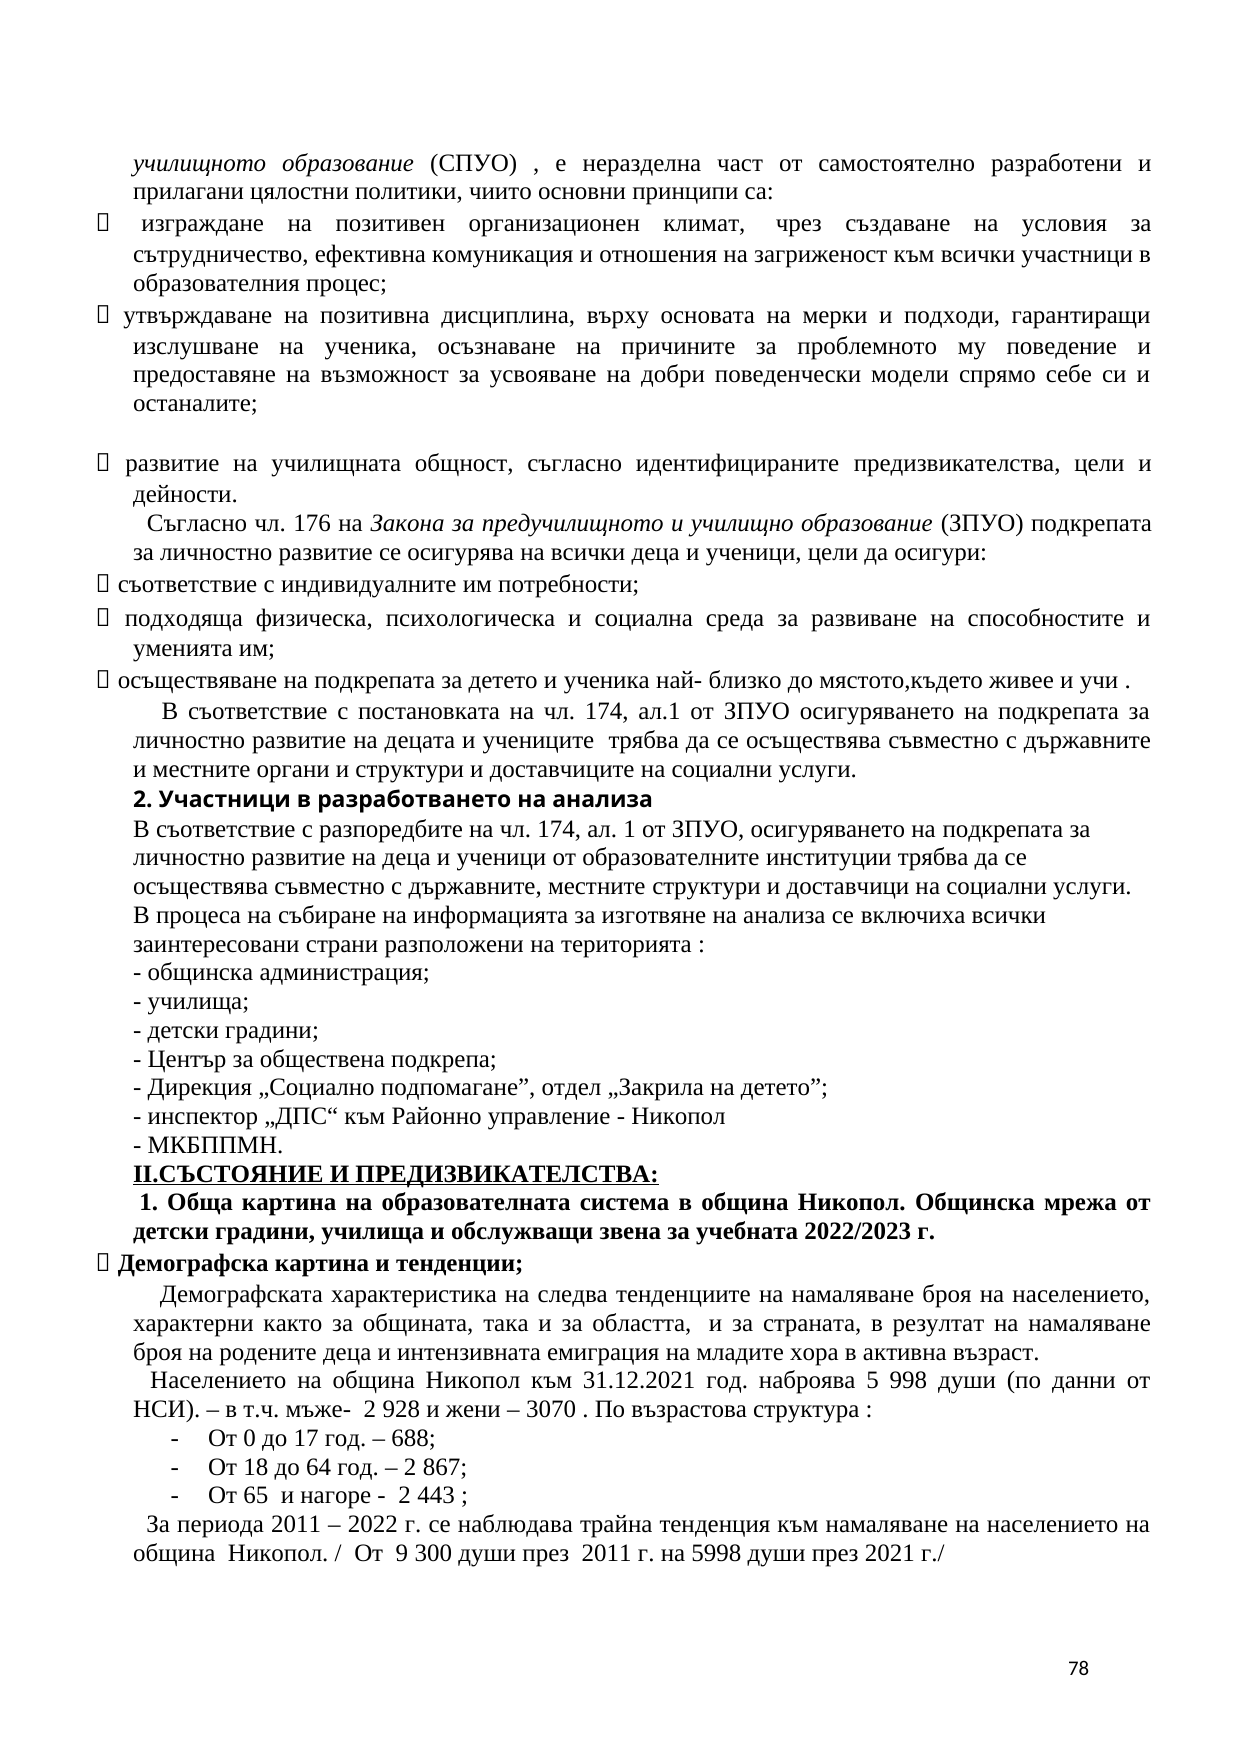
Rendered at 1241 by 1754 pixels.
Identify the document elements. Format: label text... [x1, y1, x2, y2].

text  Демографска картина и тенденции; [95, 1245, 1152, 1279]
text II.СЪСТОЯНИЕ И ПРЕДИЗВИКАТЕЛСТВА: [133, 1159, 1152, 1187]
text - Дирекция „Социално подпомагане”, отдел „Закрила на детето”; [133, 1072, 1152, 1101]
text Съгласно чл. 176 на Закона за предучилищното и училищно образование (ЗПУО) подкрепата за личностно развитие се осигурява на всички деца и ученици, цели да осигури: [133, 508, 1152, 565]
list От 65 и нагоре - 2 443 ; [170, 1480, 1152, 1509]
list От 18 до 64 год. – 2 867; [170, 1452, 1152, 1480]
text В съответствие с постановката на чл. 174, ал.1 от ЗПУО осигуряването на подкрепата за личностно развитие на децата и учениците трябва да се осъществява съвместно с държавните и местните органи и структури и доставчиците на социални услуги. [133, 696, 1152, 782]
text - училища; [133, 986, 1152, 1015]
text За периода 2011 – 2022 г. се наблюдава трайна тенденция към намаляване на населението на община Никопол. / От 9 300 души през 2011 г. на 5998 души през 2021 г./ [133, 1509, 1152, 1567]
text - общинска администрация; [133, 957, 1152, 986]
text 1. Обща картина на образователната система в община Никопол. Общинска мрежа от детски градини, училища и обслужващи звена за учебната 2022/2023 г. [133, 1187, 1152, 1245]
text - инспектор „ДПС“ към Районно управление - Никопол [133, 1101, 1152, 1130]
text  осъществяване на подкрепата за детето и ученика най- близко до мястото,където живее и учи . [95, 662, 1152, 696]
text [133, 148, 1152, 205]
text  съответствие с индивидуалните им потребности; [95, 565, 1152, 599]
text В съответствие с разпоредбите на чл. 174, ал. 1 от ЗПУО, осигуряването на подкрепата за личностно развитие на деца и ученици от образователните институции трябва да се осъществява съвместно с държавните, местните структури и доставчици на социални услуги. [133, 814, 1152, 900]
text  подходяща физическа, психологическа и социална среда за развиване на способностите и уменията им; [95, 599, 1152, 662]
text - Център за обществена подкрепа; [133, 1044, 1152, 1072]
text Населението на община Никопол към 31.12.2021 год. наброява 5 998 души (по данни от НСИ). – в т.ч. мъже- 2 928 и жени – 3070 . По възрастова структура : [133, 1365, 1152, 1423]
text  изграждане на позитивен организационен климат, чрез създаване на условия за сътрудничество, ефективна комуникация и отношения на загриженост към всички участници в образователния процес; [95, 205, 1152, 297]
list От 0 до 17 год. – 688; [170, 1423, 1152, 1452]
text  развитие на училищната общност, съгласно идентифицираните предизвикателства, цели и дейности. [95, 445, 1152, 508]
text 2. Участници в разработването на анализа [133, 782, 1152, 814]
text Демографската характеристика на следва тенденциите на намаляване броя на населението, характерни както за общината, така и за областта, и за страната, в резултат на намаляване броя на родените деца и интензивната емиграция на младите хора в активна възраст. [133, 1279, 1152, 1365]
text - МКБППМН. [133, 1130, 1152, 1159]
text - детски градини; [133, 1015, 1152, 1044]
text  утвърждаване на позитивна дисциплина, върху основата на мерки и подходи, гарантиращи изслушване на ученика, осъзнаване на причините за проблемното му поведение и предоставяне на възможност за усвояване на добри поведенчески модели спрямо себе си и останалите; [95, 297, 1152, 417]
text В процеса на събиране на информацията за изготвяне на анализа се включиха всички заинтересовани страни разположени на територията : [133, 900, 1152, 957]
